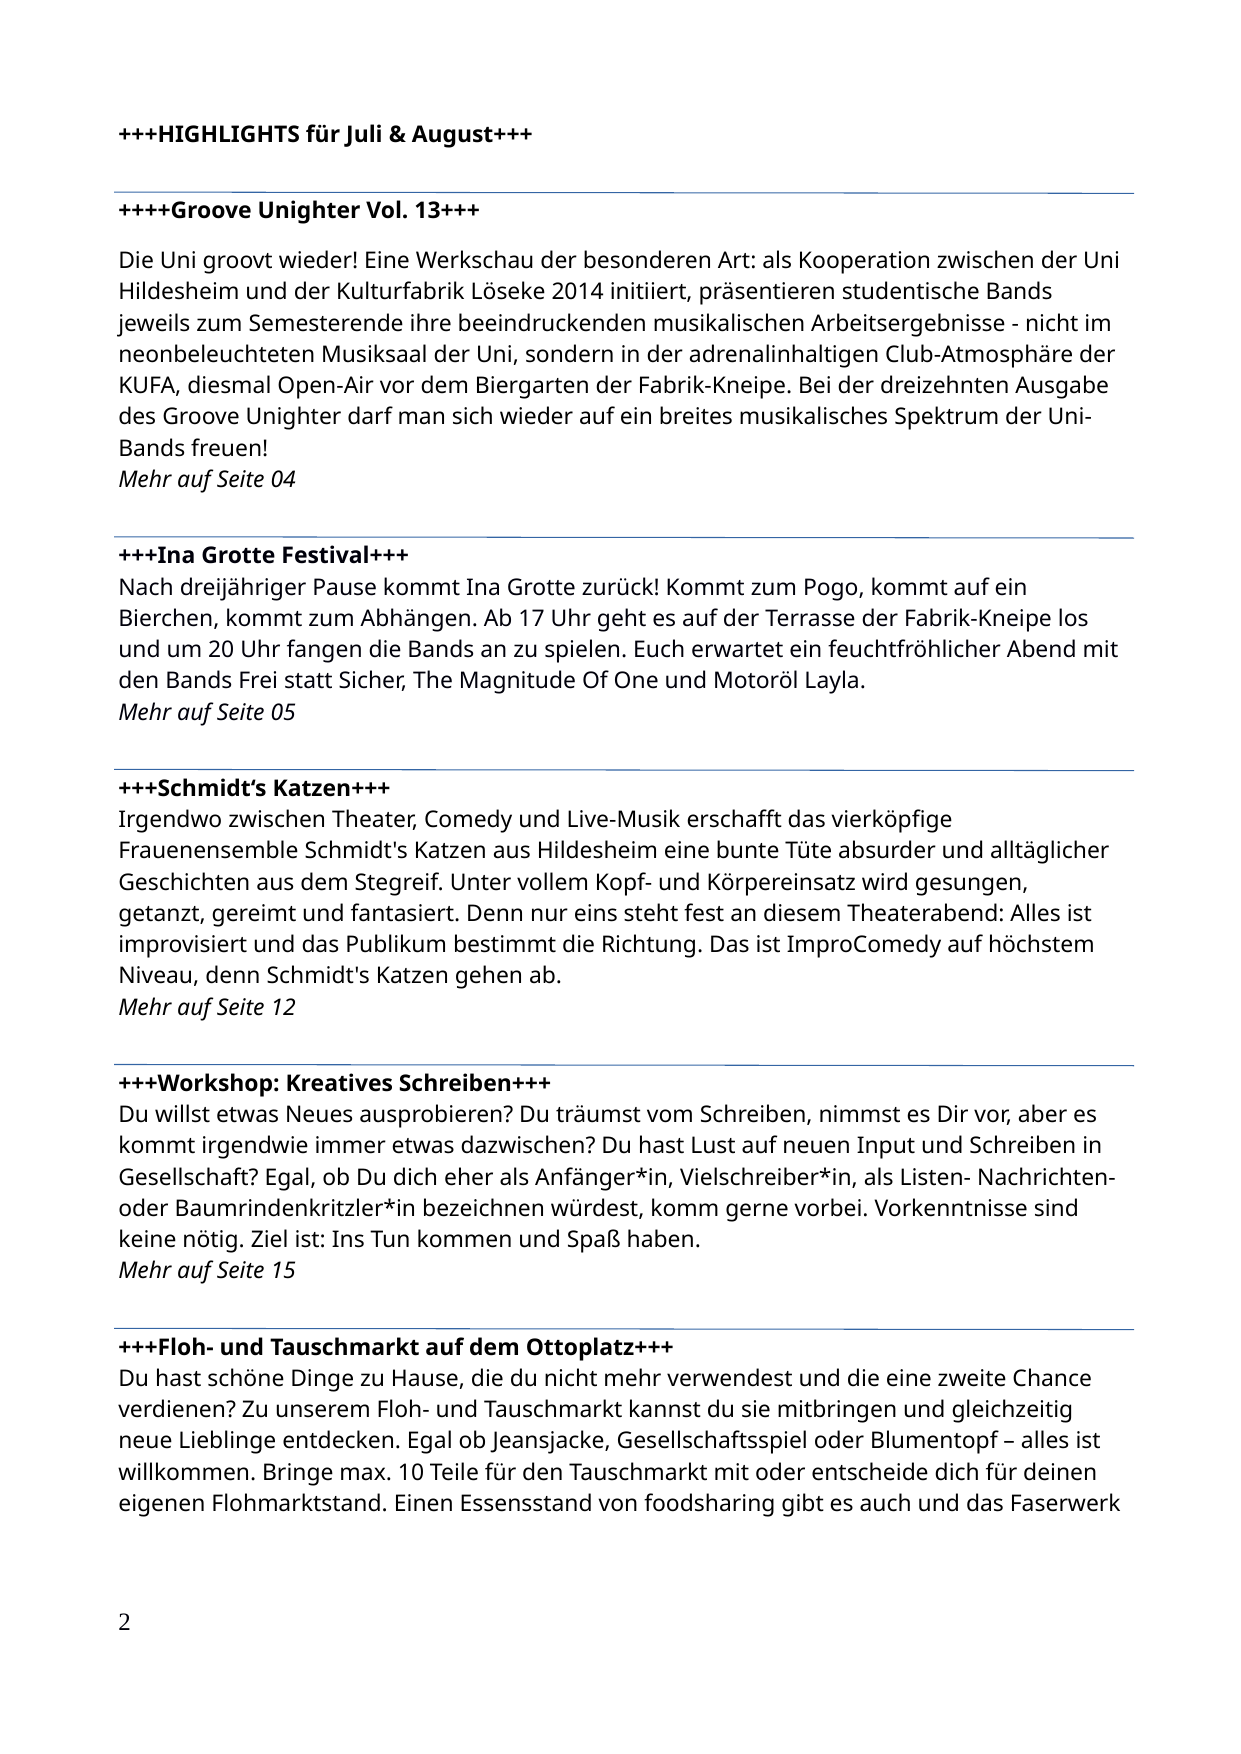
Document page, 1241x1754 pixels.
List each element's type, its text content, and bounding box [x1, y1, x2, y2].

text Mehr auf Seite 04 [118, 463, 1122, 494]
text +++HIGHLIGHTS für Juli & August+++ [118, 118, 1122, 149]
text +++Floh- und Tauschmarkt auf dem Ottoplatz+++ [118, 1329, 1122, 1362]
text Bierchen, kommt zum Abhängen. Ab 17 Uhr geht es auf der Terrasse der Fabrik-Kneipe los und um 20 Uhr fangen die Bands an zu spielen. Euch erwartet ein feuchtfröhlicher Abend mit den Bands Frei statt Sicher, The Magnitude Of One und Motoröl Layla. [118, 602, 1122, 695]
text Irgendwo zwischen Theater, Comedy und Live-Musik erschafft das vierköpfige Frauenensemble Schmidt's Katzen aus Hildesheim eine bunte Tüte absurder und alltäglicher Geschichten aus dem Stegreif. Unter vollem Kopf- und Körpereinsatz wird gesungen, getanzt, gereimt und fantasiert. Denn nur eins steht fest an diesem Theaterabend: Alles ist improvisiert und das Publikum bestimmt die Richtung. Das ist ImproComedy auf höchstem Niveau, denn Schmidt's Katzen gehen ab. [118, 803, 1122, 991]
text +++Schmidt‘s Katzen+++ [118, 770, 1122, 803]
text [118, 1362, 1122, 1518]
text Mehr auf Seite 05 [118, 695, 1122, 727]
text +++Workshop: Kreatives Schreiben+++ [118, 1066, 1122, 1098]
text Nach dreijähriger Pause kommt Ina Grotte zurück! Kommt zum Pogo, kommt auf ein [118, 570, 1122, 602]
text Die Uni groovt wieder! Eine Werkschau der besonderen Art: als Kooperation zwischen der Uni Hildesheim und der Kulturfabrik Löseke 2014 initiiert, präsentieren studentische Bands jeweils zum Semesterende ihre beeindruckenden musikalischen Arbeitsergebnisse - nicht im neonbeleuchteten Musiksaal der Uni, sondern in der adrenalinhaltigen Club-Atmosphäre der KUFA, diesmal Open-Air vor dem Biergarten der Fabrik-Kneipe. Bei der dreizehnten Ausgabe des Groove Unighter darf man sich wieder auf ein breites musikalisches Spektrum der Uni-Bands freuen! [118, 226, 1122, 463]
text ++++Groove Unighter Vol. 13+++ [118, 193, 1122, 226]
text Mehr auf Seite 12 [118, 991, 1122, 1022]
text Du willst etwas Neues ausprobieren? Du träumst vom Schreiben, nimmst es Dir vor, aber es kommt irgendwie immer etwas dazwischen? Du hast Lust auf neuen Input und Schreiben in Gesellschaft? Egal, ob Du dich eher als Anfänger*in, Vielschreiber*in, als Listen- Nachrichten- oder Baumrindenkritzler*in bezeichnen würdest, komm gerne vorbei. Vorkenntnisse sind keine nötig. Ziel ist: Ins Tun kommen und Spaß haben. [118, 1098, 1122, 1254]
text +++Ina Grotte Festival+++ [118, 538, 1122, 570]
text Mehr auf Seite 15 [118, 1254, 1122, 1286]
